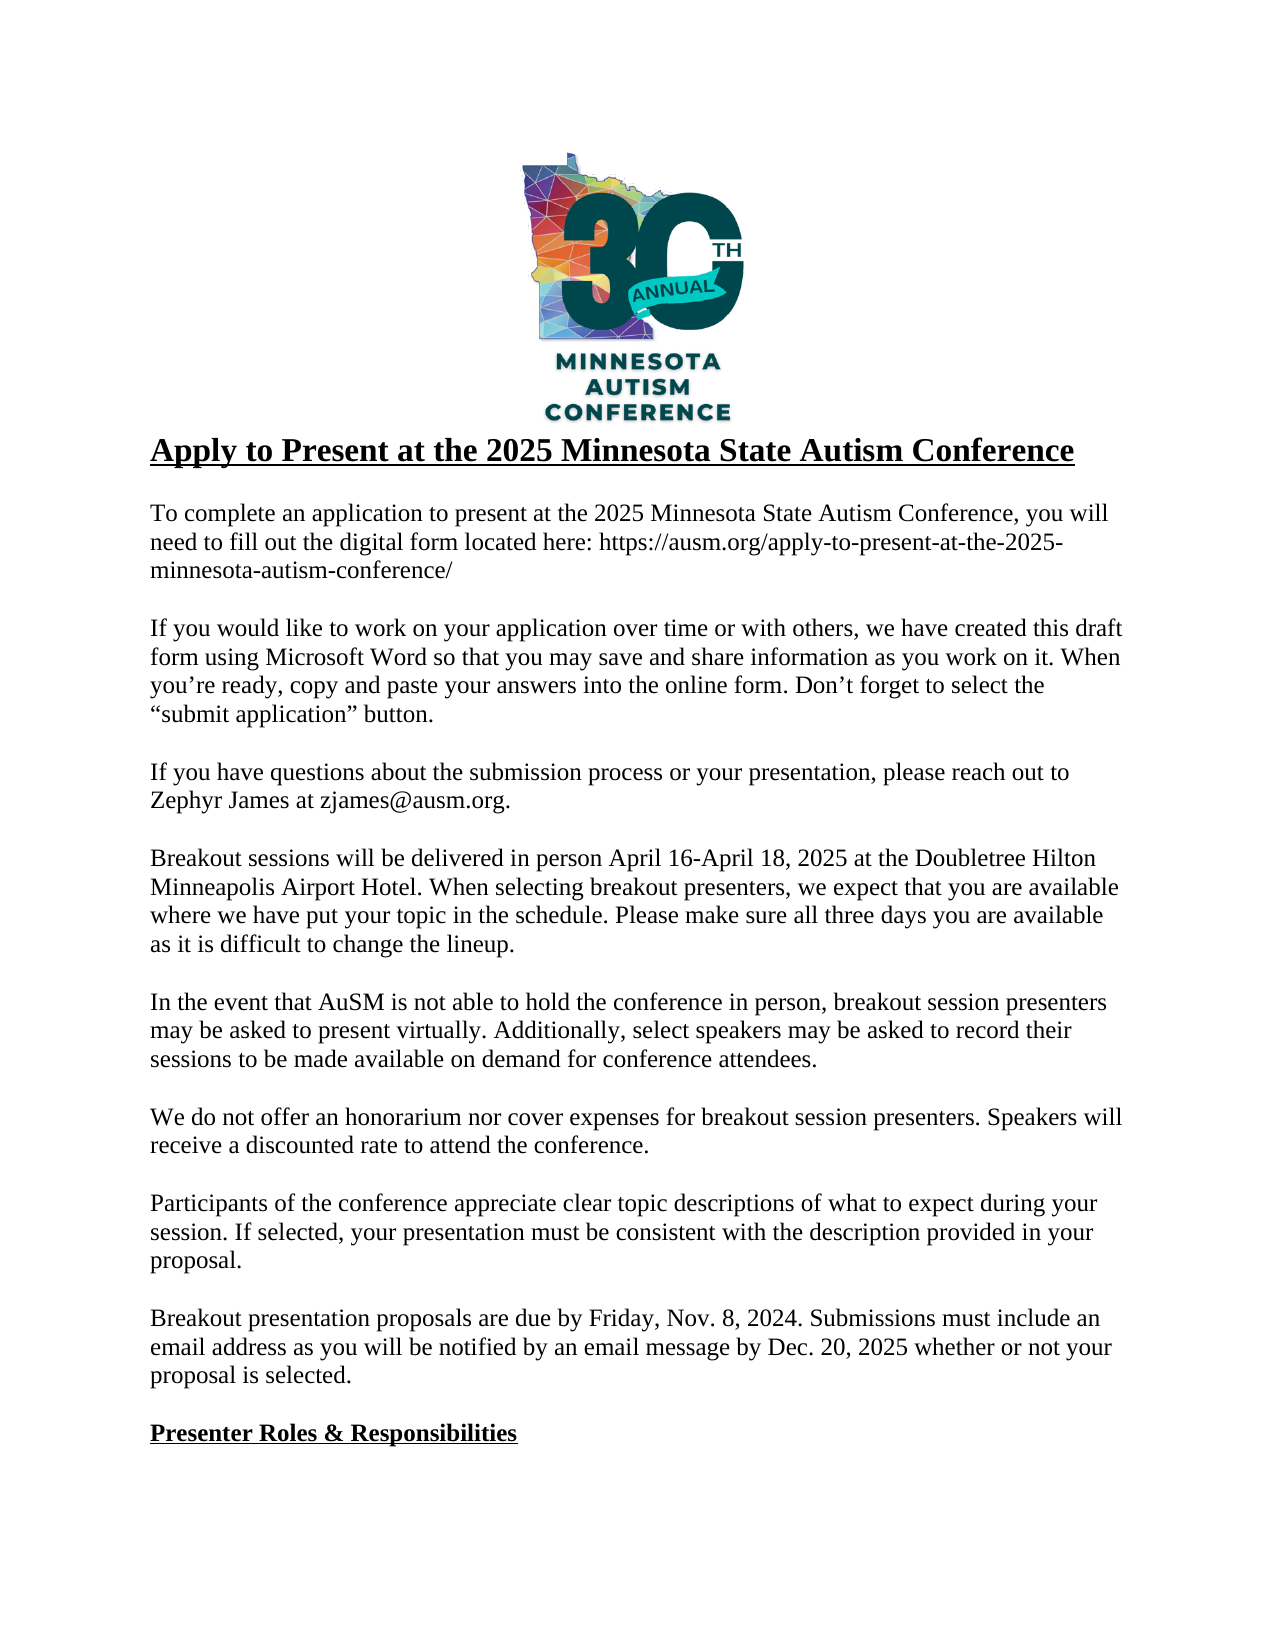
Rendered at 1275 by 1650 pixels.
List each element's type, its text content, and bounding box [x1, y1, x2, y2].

text If you would like to work on your application over time or with others, we have created this draft form using Microsoft Word so that you may save and share information as you work on it. When you’re ready, copy and paste your answers into the online form. Don’t forget to select the “submit application” button. [150, 613, 1125, 728]
text To complete an application to present at the 2025 Minnesota State Autism Conference, you will need to fill out the digital form located here: https://ausm.org/apply-to-present-at-the-2025-minnesota-autism-conference/ [150, 498, 1125, 584]
text Breakout presentation proposals are due by Friday, Nov. 8, 2024. Submissions must include an email address as you will be notified by an email message by Dec. 20, 2025 whether or not your proposal is selected. [150, 1303, 1125, 1389]
text Participants of the conference appreciate clear topic descriptions of what to expect during your session. If selected, your presentation must be consistent with the description provided in your proposal. [150, 1188, 1125, 1274]
text Presenter Roles & Responsibilities [150, 1418, 1125, 1447]
picture [497, 150, 778, 431]
text In the event that AuSM is not able to hold the conference in person, breakout session presenters may be asked to present virtually. Additionally, select speakers may be asked to record their sessions to be made available on demand for conference attendees. [150, 987, 1125, 1073]
text If you have questions about the submission process or your presentation, please reach out to Zephyr James at zjames@ausm.org. [150, 757, 1125, 814]
text Breakout sessions will be delivered in person April 16-April 18, 2025 at the Doubletree Hilton Minneapolis Airport Hotel. When selecting breakout presenters, we expect that you are available where we have put your topic in the schedule. Please make sure all three days you are available as it is difficult to change the lineup. [150, 843, 1125, 958]
text We do not offer an honorarium nor cover expenses for breakout session presenters. Speakers will receive a discounted rate to attend the conference. [150, 1102, 1125, 1159]
text Apply to Present at the 2025 Minnesota State Autism Conference [150, 431, 1125, 469]
